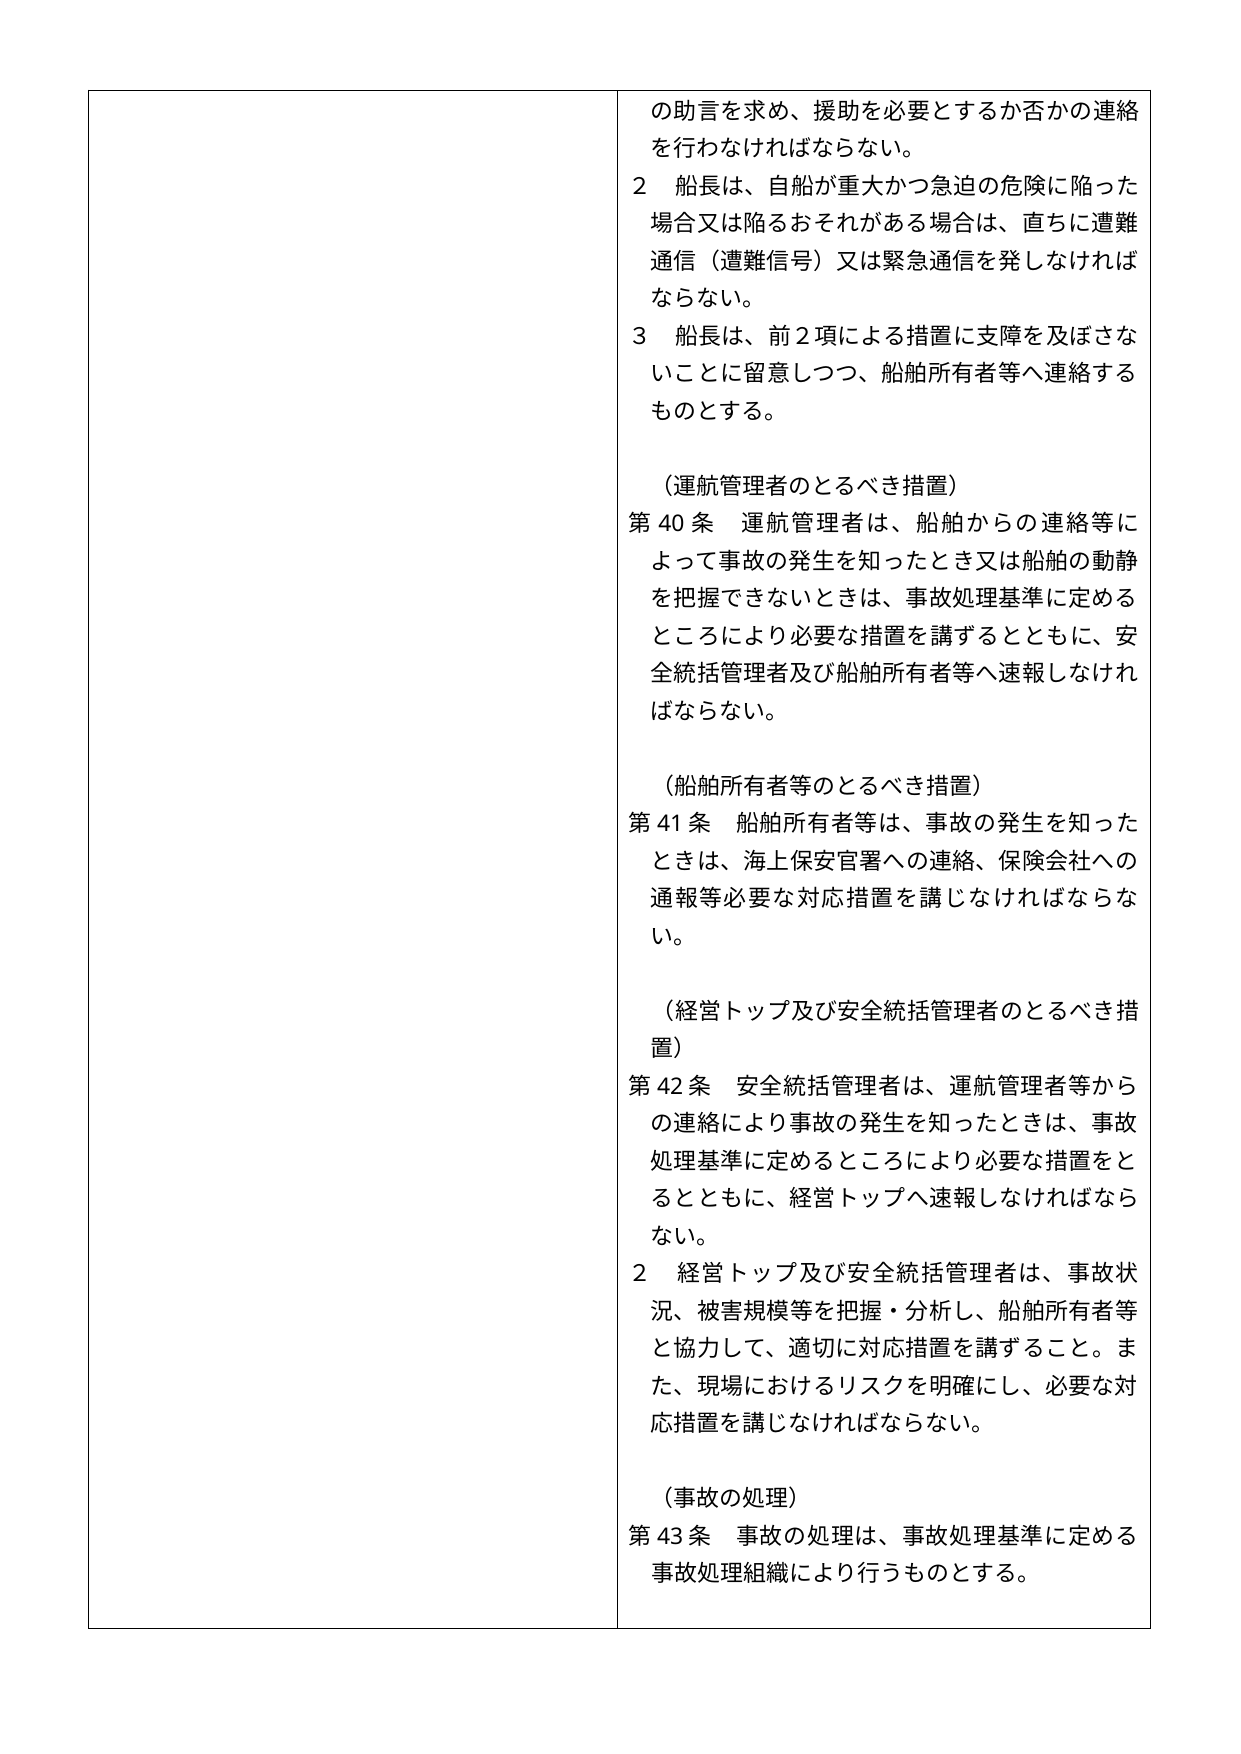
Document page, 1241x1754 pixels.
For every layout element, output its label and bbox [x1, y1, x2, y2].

table_cell [618, 91, 1150, 1628]
table_cell [89, 91, 617, 1628]
